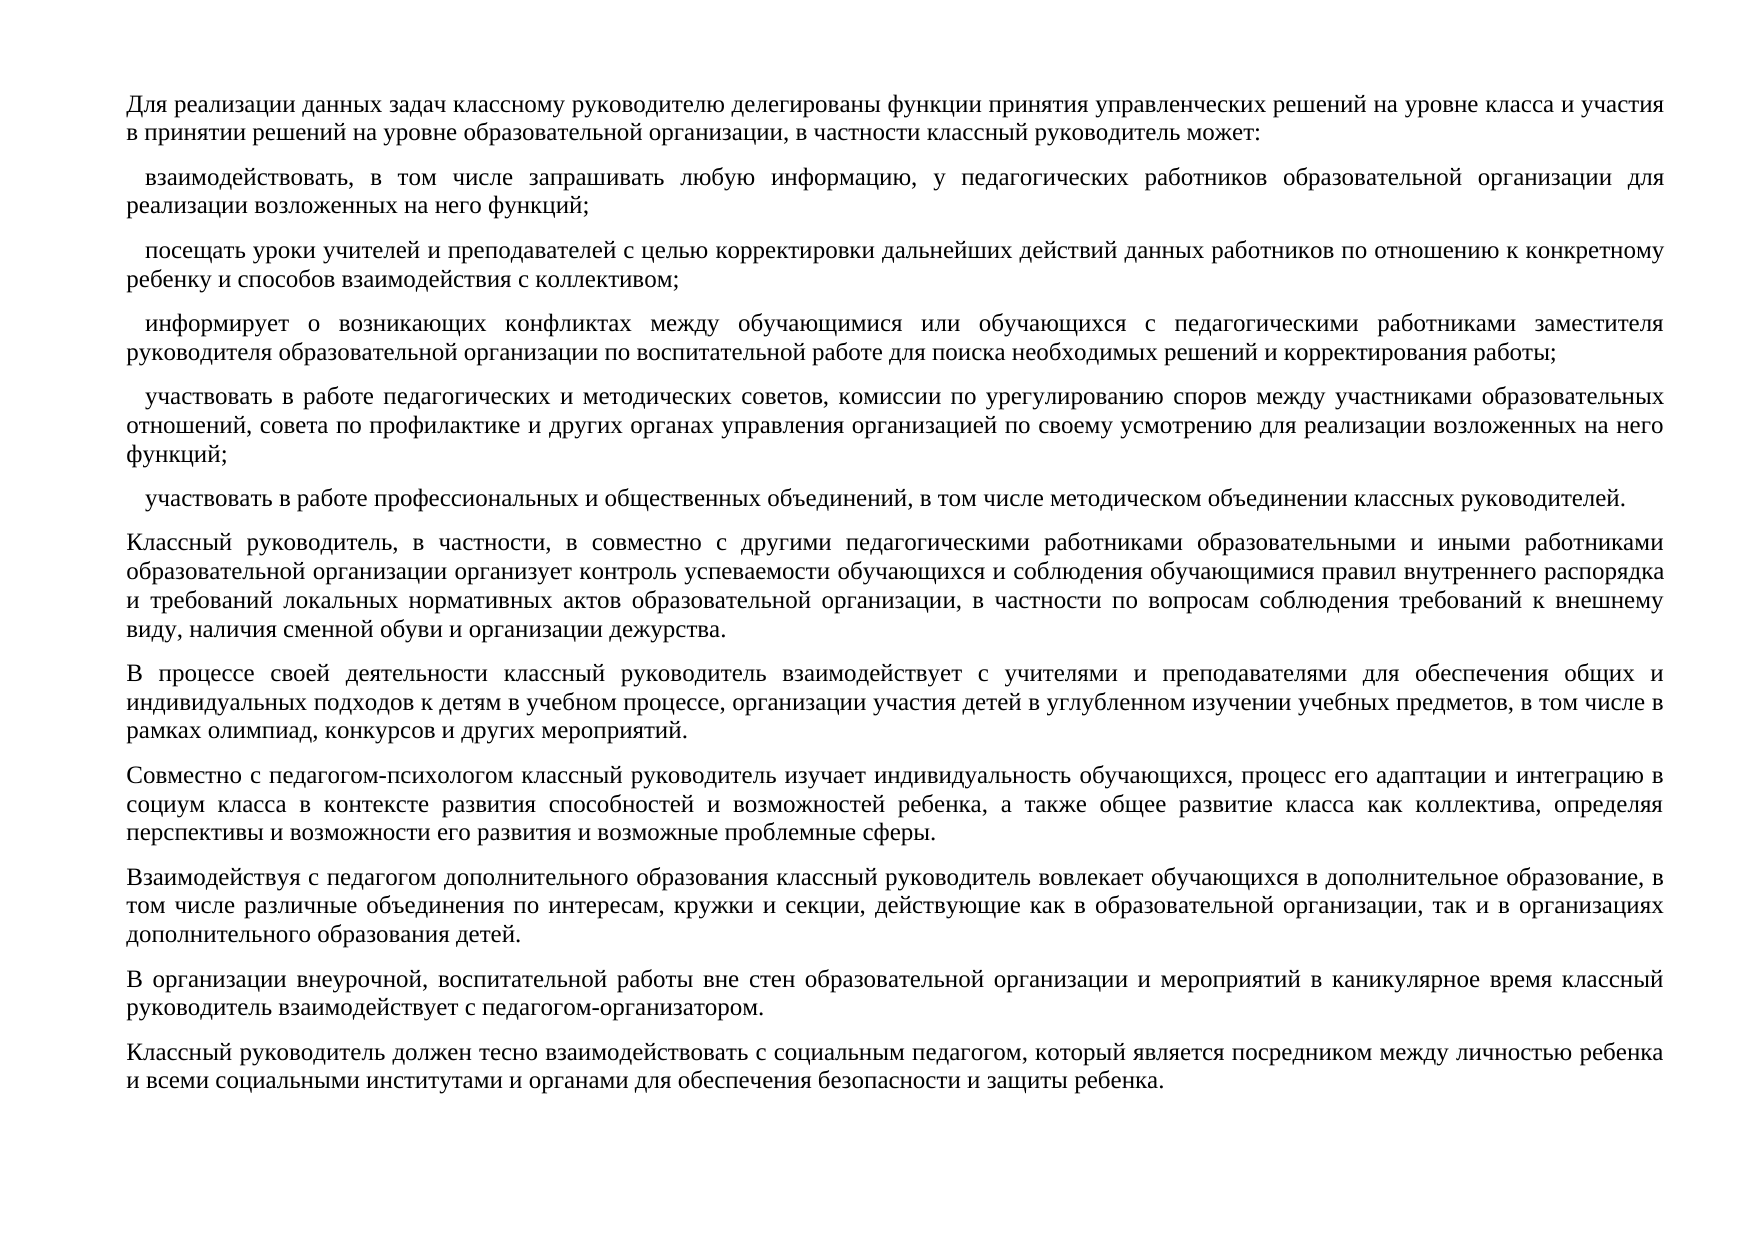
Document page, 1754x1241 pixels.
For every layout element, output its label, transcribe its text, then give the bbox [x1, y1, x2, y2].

text Для реализации данных задач классному руководителю делегированы функции принятия управленческих решений на уровне класса и участия в принятии решений на уровне образовательной организации, в частности классный руководитель может: [126, 89, 1665, 146]
text В процессе своей деятельности классный руководитель взаимодействует с учителями и преподавателями для обеспечения общих и индивидуальных подходов к детям в учебном процессе, организации участия детей в углубленном изучении учебных предметов, в том числе в рамках олимпиад, конкурсов и других мероприятий. [126, 658, 1665, 744]
text Совместно с педагогом-психологом классный руководитель изучает индивидуальность обучающихся, процесс его адаптации и интеграцию в социум класса в контексте развития способностей и возможностей ребенка, а также общее развитие класса как коллектива, определяя перспективы и возможности его развития и возможные проблемные сферы. [126, 760, 1665, 846]
text Классный руководитель, в частности, в совместно с другими педагогическими работниками образовательными и иными работниками образовательной организации организует контроль успеваемости обучающихся и соблюдения обучающимися правил внутреннего распорядка и требований локальных нормативных актов образовательной организации, в частности по вопросам соблюдения требований к внешнему виду, наличия сменной обуви и организации дежурства. [126, 527, 1665, 642]
text участвовать в работе педагогических и методических советов, комиссии по урегулированию споров между участниками образовательных отношений, совета по профилактике и других органах управления организацией по своему усмотрению для реализации возложенных на него функций; [126, 381, 1665, 467]
text В организации внеурочной, воспитательной работы вне стен образовательной организации и мероприятий в каникулярное время классный руководитель взаимодействует с педагогом-организатором. [126, 964, 1665, 1021]
text посещать уроки учителей и преподавателей с целью корректировки дальнейших действий данных работников по отношению к конкретному ребенку и способов взаимодействия с коллективом; [126, 235, 1665, 292]
text Классный руководитель должен тесно взаимодействовать с социальным педагогом, который является посредником между личностью ребенка и всеми социальными институтами и органами для обеспечения безопасности и защиты ребенка. [126, 1037, 1665, 1094]
text информирует о возникающих конфликтах между обучающимися или обучающихся с педагогическими работниками заместителя руководителя образовательной организации по воспитательной работе для поиска необходимых решений и корректирования работы; [126, 308, 1665, 366]
text Взаимодействуя с педагогом дополнительного образования классный руководитель вовлекает обучающихся в дополнительное образование, в том числе различные объединения по интересам, кружки и секции, действующие как в образовательной организации, так и в организациях дополнительного образования детей. [126, 862, 1665, 948]
text взаимодействовать, в том числе запрашивать любую информацию, у педагогических работников образовательной организации для реализации возложенных на него функций; [126, 162, 1665, 219]
text участвовать в работе профессиональных и общественных объединений, в том числе методическом объединении классных руководителей. [126, 483, 1665, 512]
